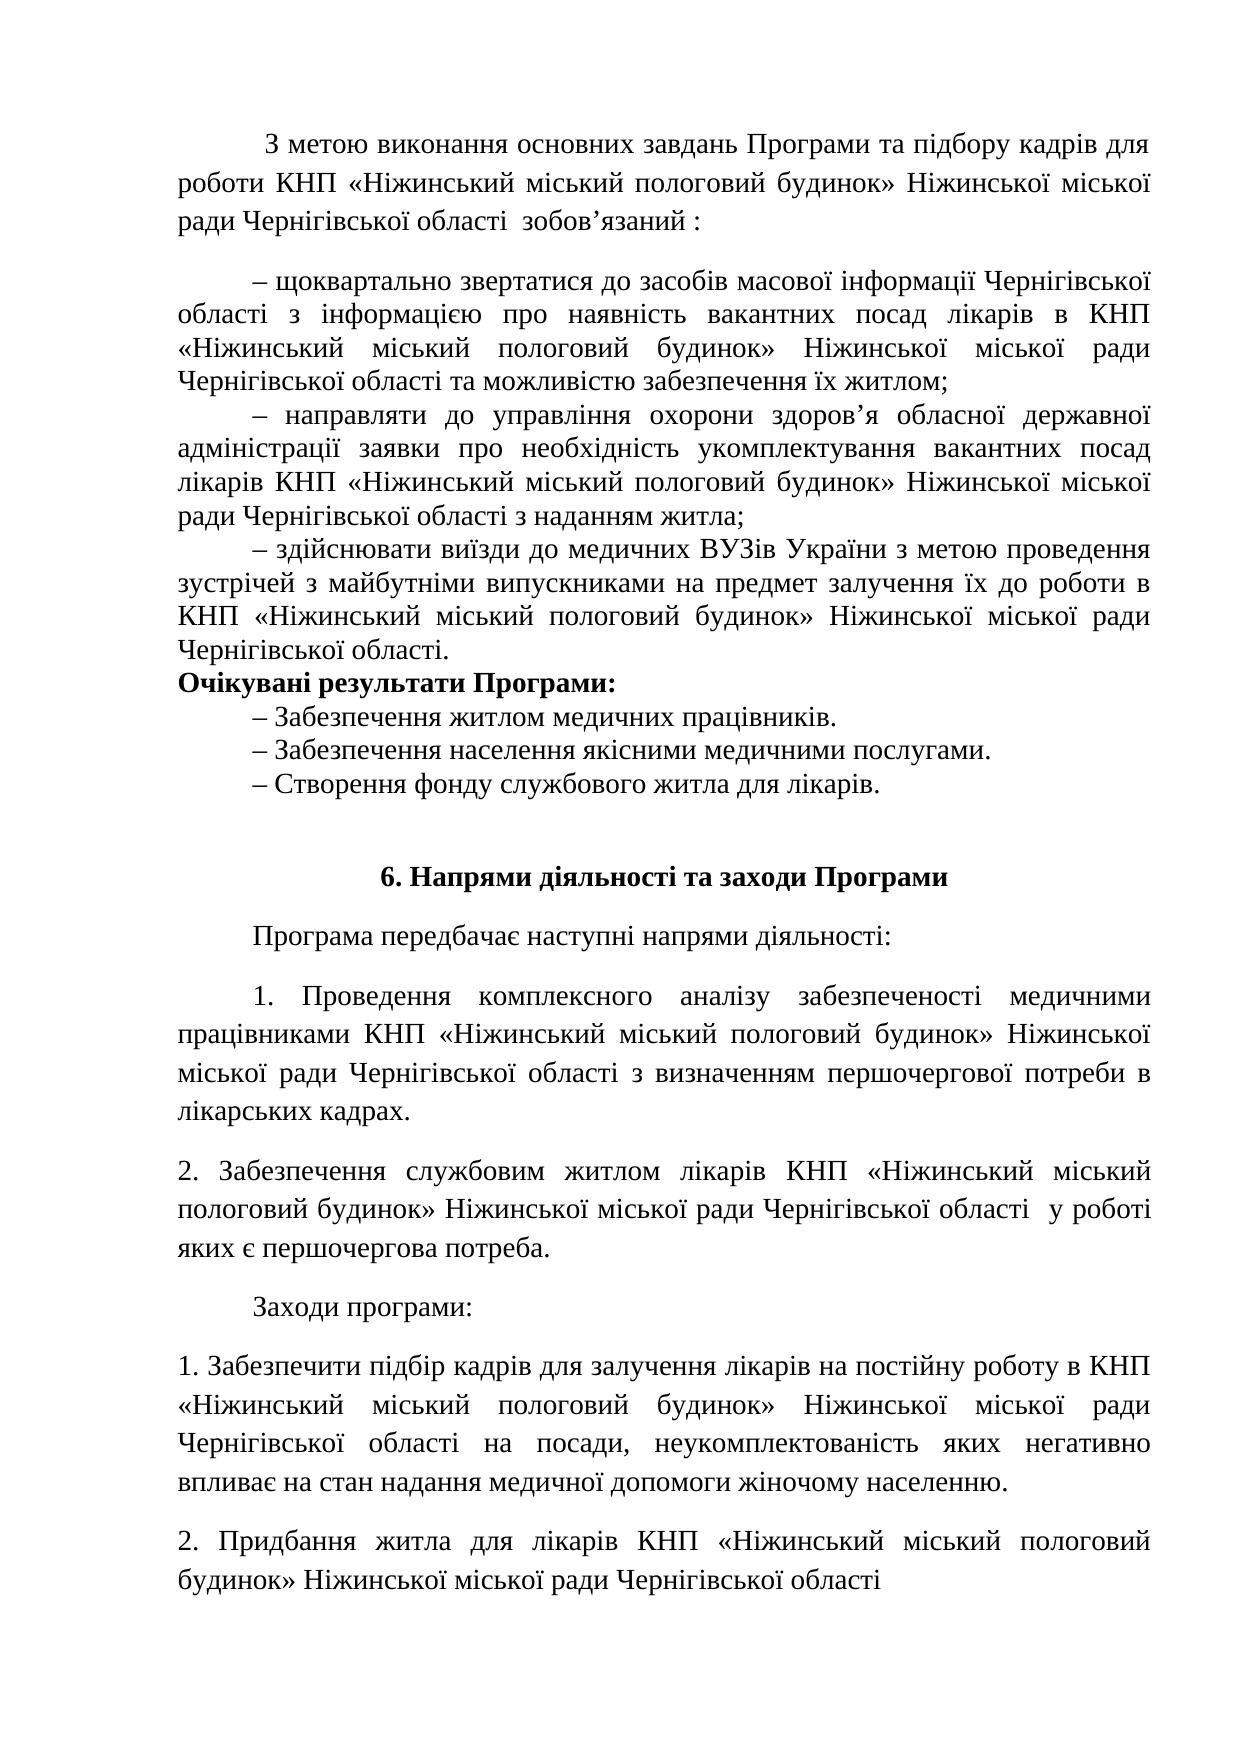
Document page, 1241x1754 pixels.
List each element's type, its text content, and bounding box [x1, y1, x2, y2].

text Програма передбачає наступні напрями діяльності: [177, 918, 1152, 952]
text – направляти до управління охорони здоров’я обласної державної адміністрації заявки про необхідність укомплектування вакантних посад лікарів КНП «Ніжинський міський пологовий будинок» Ніжинської міської ради Чернігівської області з наданням житла; [177, 397, 1152, 531]
text 2. Придбання житла для лікарів КНП «Ніжинський міський пологовий будинок» Ніжинської міської ради Чернігівської області [177, 1523, 1152, 1596]
text 2. Забезпечення службовим житлом лікарів КНП «Ніжинський міський пологовий будинок» Ніжинської міської ради Чернігівської області у роботі яких є першочергова потреба. [177, 1153, 1152, 1263]
text Заходи програми: [177, 1289, 1152, 1323]
text – Забезпечення житлом медичних працівників. [177, 699, 1152, 732]
text 6. Напрями діяльності та заходи Програми [177, 859, 1152, 892]
text – Забезпечення населення якісними медичними послугами. [177, 732, 1152, 766]
text – Створення фонду службового житла для лікарів. [177, 766, 1152, 799]
text 1. Забезпечити підбір кадрів для залучення лікарів на постійну роботу в КНП «Ніжинський міський пологовий будинок» Ніжинської міської ради Чернігівської області на посади, неукомплектованість яких негативно впливає на стан надання медичної допомоги жіночому населенню. [177, 1348, 1152, 1498]
text Очікувані результати Програми: [177, 665, 1152, 699]
text З метою виконання основних завдань Програми та підбору кадрів для роботи КНП «Ніжинський міський пологовий будинок» Ніжинської міської ради Чернігівської області зобов’язаний : [177, 126, 1152, 237]
text – здійснювати виїзди до медичних ВУЗів України з метою проведення зустрічей з майбутніми випускниками на предмет залучення їх до роботи в КНП «Ніжинський міський пологовий будинок» Ніжинської міської ради Чернігівської області. [177, 531, 1152, 665]
text 1. Проведення комплексного аналізу забезпеченості медичними працівниками КНП «Ніжинський міський пологовий будинок» Ніжинської міської ради Чернігівської області з визначенням першочергової потреби в лікарських кадрах. [177, 978, 1152, 1127]
text – щоквартально звертатися до засобів масової інформації Чернігівської області з інформацією про наявність вакантних посад лікарів в КНП «Ніжинський міський пологовий будинок» Ніжинської міської ради Чернігівської області та можливістю забезпечення їх житлом; [177, 263, 1152, 397]
